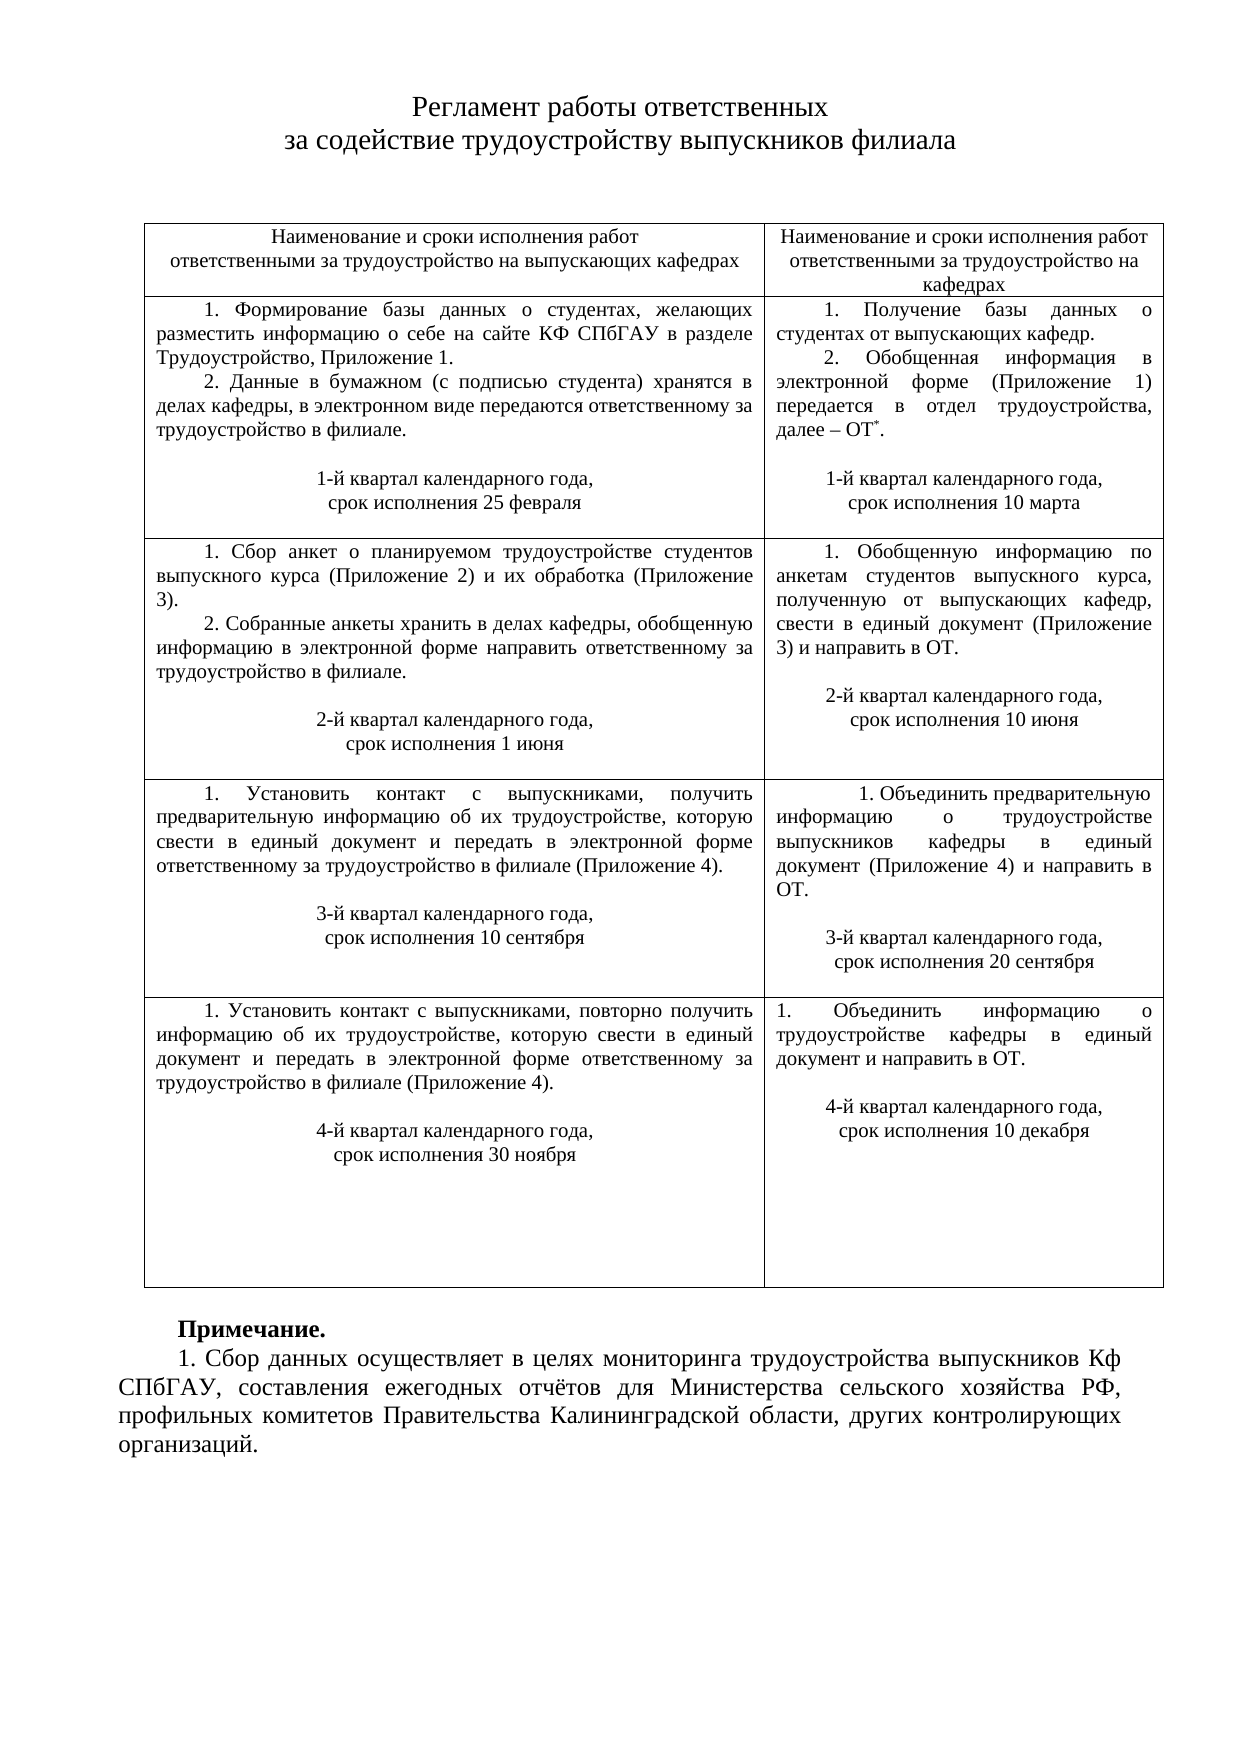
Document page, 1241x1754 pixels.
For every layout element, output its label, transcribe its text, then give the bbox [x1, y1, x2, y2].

table_cell 1. Объединить информацию о трудоустройстве кафедры в единый документ и направить в ОТ. 4-й квартал календарного года, срок исполнения 10 декабря [765, 998, 1163, 1287]
text за содействие трудоустройству выпускников филиала [118, 122, 1122, 156]
table_header Наименование и сроки исполнения работ ответственными за трудоустройство на выпускающих кафедрах [145, 224, 764, 296]
table_cell 1. Формирование базы данных о студентах, желающих разместить информацию о себе на сайте КФ СПбГАУ в разделе Трудоустройство, Приложение 1. 2. Данные в бумажном (с подписью студента) хранятся в делах кафедры, в электронном виде передаются ответственному за трудоустройство в филиале. 1-й квартал календарного года, срок исполнения 25 февраля [145, 297, 764, 538]
text Регламент работы ответственных [118, 89, 1122, 122]
table_cell 1. Сбор анкет о планируемом трудоустройстве студентов выпускного курса (Приложение 2) и их обработка (Приложение 3). 2. Собранные анкеты хранить в делах кафедры, обобщенную информацию в электронной форме направить ответственному за трудоустройство в филиале. 2-й квартал календарного года, срок исполнения 1 июня [145, 539, 764, 779]
table_header Наименование и сроки исполнения работ ответственными за трудоустройство на кафедрах [765, 224, 1163, 296]
table_cell 1. Объединить предварительную информацию о трудоустройстве выпускников кафедры в единый документ (Приложение 4) и направить в ОТ. 3-й квартал календарного года, срок исполнения 20 сентября [765, 780, 1163, 997]
table_cell 1. Обобщенную информацию по анкетам студентов выпускного курса, полученную от выпускающих кафедр, свести в единый документ (Приложение 3) и направить в ОТ. 2-й квартал календарного года, срок исполнения 10 июня [765, 539, 1163, 779]
table_cell 1. Установить контакт с выпускниками, повторно получить информацию об их трудоустройстве, которую свести в единый документ и передать в электронной форме ответственному за трудоустройство в филиале (Приложение 4). 4-й квартал календарного года, срок исполнения 30 ноября [145, 998, 764, 1287]
table_cell 1. Получение базы данных о студентах от выпускающих кафедр. 2. Обобщенная информация в электронной форме (Приложение 1) передается в отдел трудоустройства, далее – ОТ*. 1-й квартал календарного года, срок исполнения 10 марта [765, 297, 1163, 538]
text 1. Сбор данных осуществляет в целях мониторинга трудоустройства выпускников Кф СПбГАУ, составления ежегодных отчётов для Министерства сельского хозяйства РФ, профильных комитетов Правительства Калининградской области, других контролирующих организаций. [118, 1343, 1122, 1458]
text Примечание. [118, 1314, 1122, 1343]
table_cell 1. Установить контакт с выпускниками, получить предварительную информацию об их трудоустройстве, которую свести в единый документ и передать в электронной форме ответственному за трудоустройство в филиале (Приложение 4). 3-й квартал календарного года, срок исполнения 10 сентября [145, 780, 764, 997]
